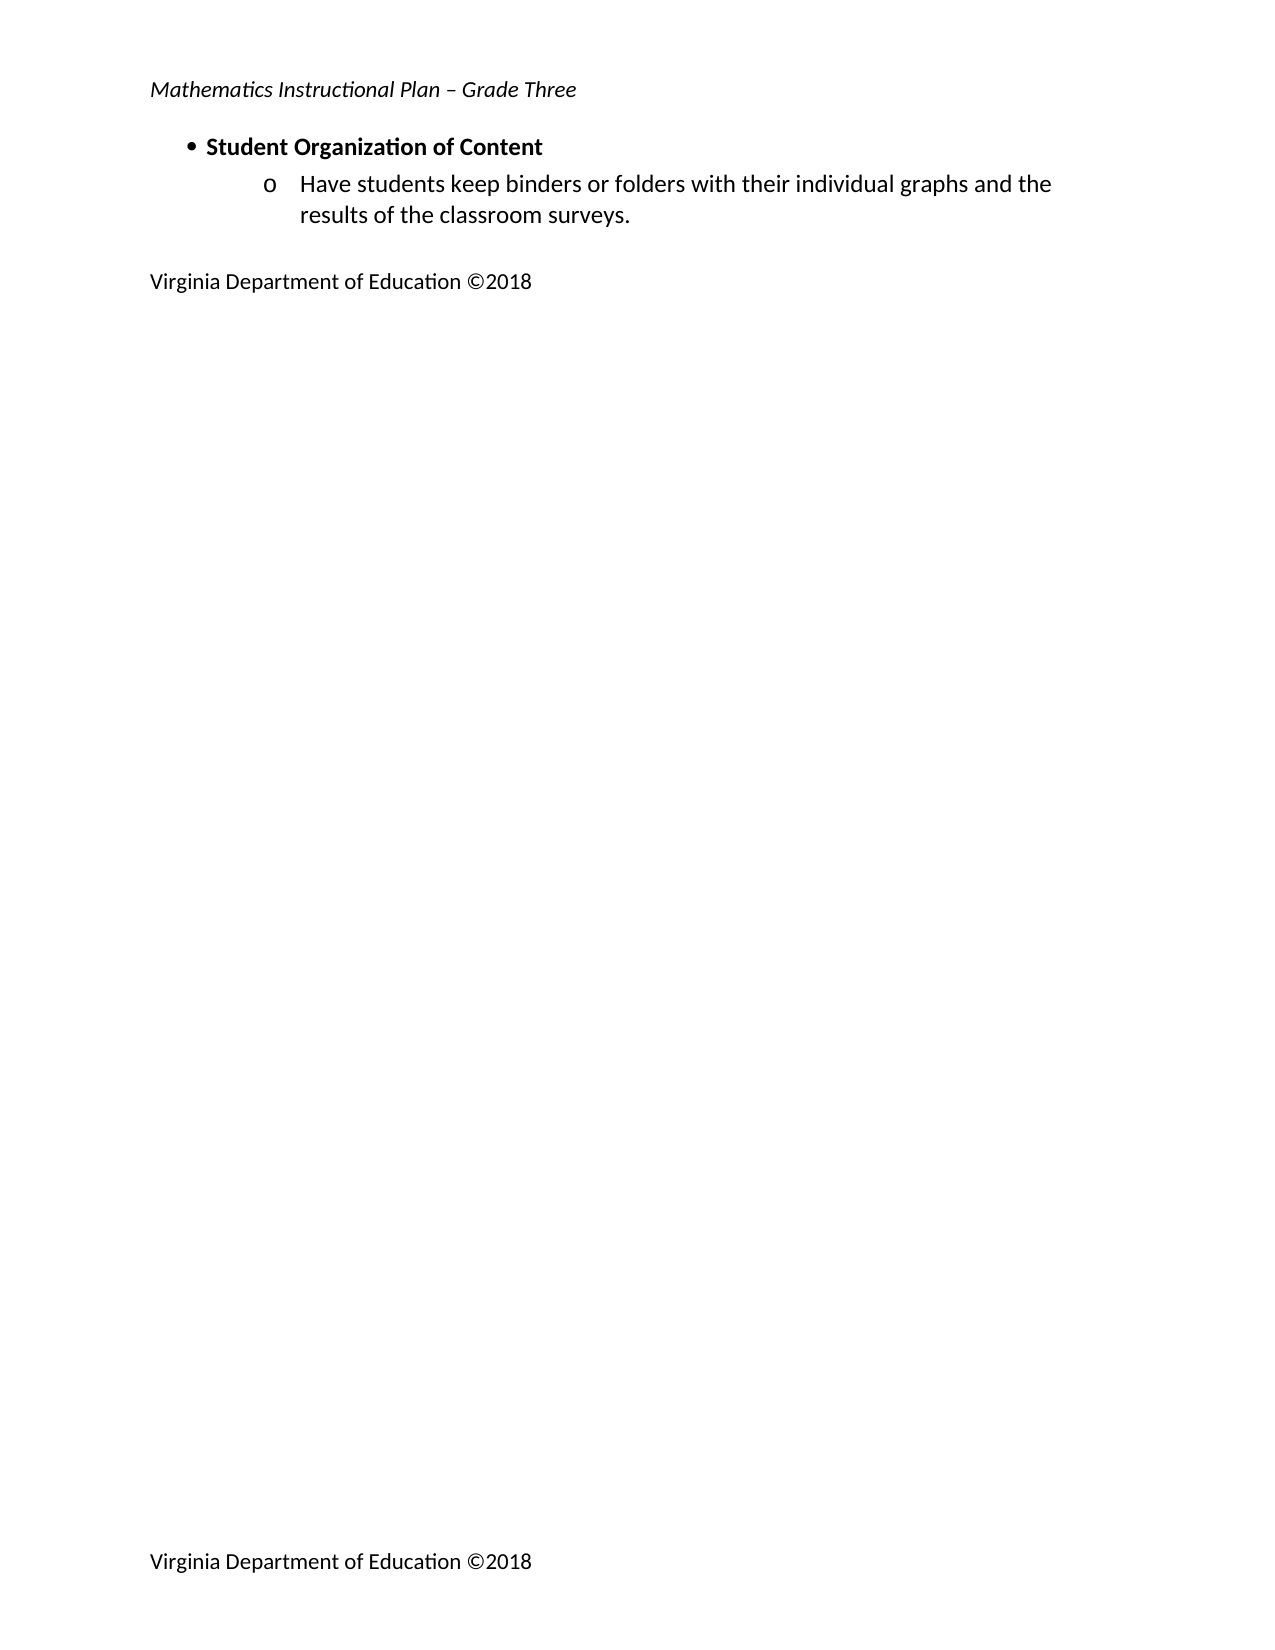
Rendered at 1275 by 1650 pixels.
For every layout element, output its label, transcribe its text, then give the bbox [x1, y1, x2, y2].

text Virginia Department of Education ©2018 [150, 267, 1125, 295]
list Student Organization of Content [187, 131, 1125, 162]
text Have students keep binders or folders with their individual graphs and the results of the classroom surveys. [262, 168, 1125, 230]
